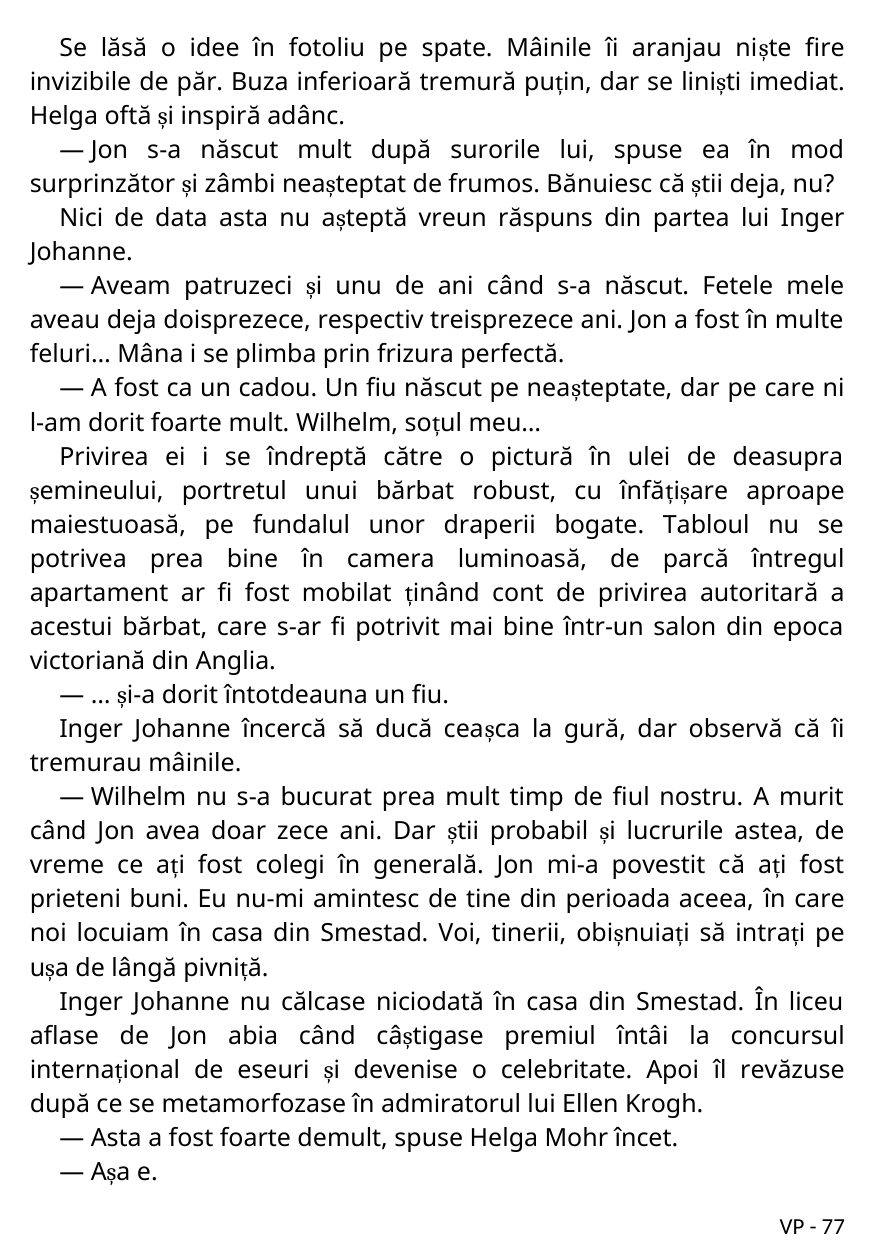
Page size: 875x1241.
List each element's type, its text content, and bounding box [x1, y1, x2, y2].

text Inger Johanne nu călcase niciodată în casa din Smestad. În liceu aflase de Jon abia când câștigase premiul întâi la concursul internațional de eseuri și devenise o celebritate. Apoi îl revăzuse după ce se metamorfozase în admiratorul lui Ellen Krogh. [29, 983, 844, 1119]
text Inger Johanne încercă să ducă ceașca la gură, dar observă că îi tremurau mâinile. [29, 711, 844, 779]
text — Wilhelm nu s-a bucurat prea mult timp de fiul nostru. A murit când Jon avea doar zece ani. Dar știi probabil și lucrurile astea, de vreme ce ați fost colegi în generală. Jon mi-a povestit că ați fost prieteni buni. Eu nu-mi amintesc de tine din perioada aceea, în care noi locuiam în casa din Smestad. Voi, tinerii, obișnuiați să intrați pe ușa de lângă pivniță. [29, 779, 844, 983]
text — Asta a fost foarte demult, spuse Helga Mohr încet. [29, 1119, 844, 1153]
text Se lăsă o idee în fotoliu pe spate. Mâinile îi aranjau niște fire invizibile de păr. Buza inferioară tremură puțin, dar se liniști imediat. Helga oftă și inspiră adânc. [29, 29, 844, 132]
text Privirea ei i se îndreptă către o pictură în ulei de deasupra șemineului, portretul unui bărbat robust, cu înfățișare aproape maiestuoasă, pe fundalul unor draperii bogate. Tabloul nu se potrivea prea bine în camera luminoasă, de parcă întregul apartament ar fi fost mobilat ținând cont de privirea autoritară a acestui bărbat, care s-ar fi potrivit mai bine într-un salon din epoca victoriană din Anglia. [29, 438, 844, 677]
text — … și-a dorit întotdeauna un fiu. [29, 677, 844, 711]
text — Așa e. [29, 1153, 844, 1188]
text — A fost ca un cadou. Un fiu născut pe neașteptate, dar pe care ni l-am dorit foarte mult. Wilhelm, soțul meu… [29, 370, 844, 438]
text — Jon s-a născut mult după surorile lui, spuse ea în mod surprinzător și zâmbi neașteptat de frumos. Bănuiesc că știi deja, nu? [29, 132, 844, 200]
text Nici de data asta nu așteptă vreun răspuns din partea lui Inger Johanne. [29, 200, 844, 268]
text — Aveam patruzeci și unu de ani când s-a născut. Fetele mele aveau deja doisprezece, respectiv treisprezece ani. Jon a fost în multe feluri… Mâna i se plimba prin frizura perfectă. [29, 268, 844, 370]
